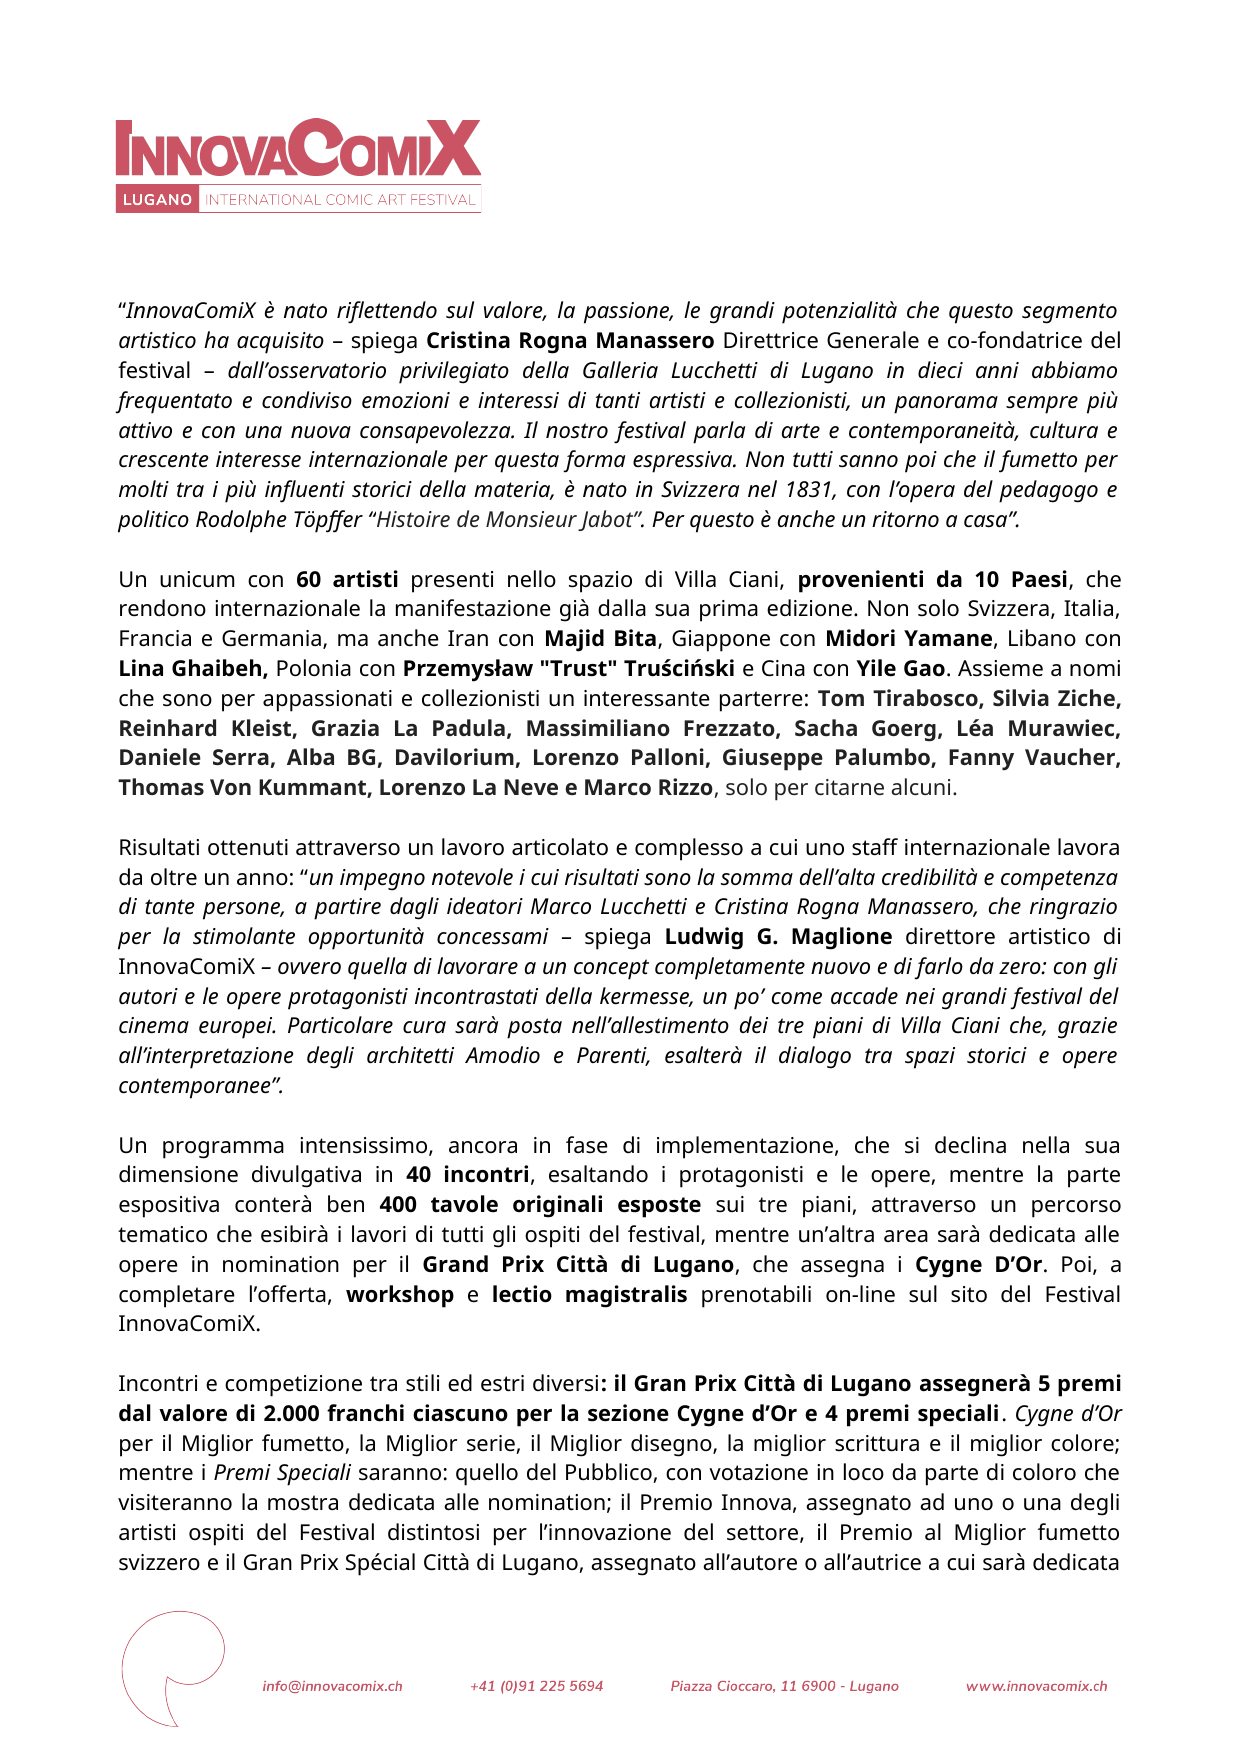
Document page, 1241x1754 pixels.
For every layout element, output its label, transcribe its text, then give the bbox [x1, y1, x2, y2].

picture [115, 118, 482, 213]
picture [118, 1607, 1123, 1727]
text Un programma intensissimo, ancora in fase di implementazione, che si declina nella sua dimensione divulgativa in 40 incontri, esaltando i protagonisti e le opere, mentre la parte espositiva conterà ben 400 tavole originali esposte sui tre piani, attraverso un percorso tematico che esibirà i lavori di tutti gli ospiti del festival, mentre un’altra area sarà dedicata alle opere in nomination per il Grand Prix Città di Lugano, che assegna i Cygne D’Or. Poi, a completare l’offerta, workshop e lectio magistralis prenotabili on-line sul sito del Festival InnovaComiX. [118, 1130, 1122, 1338]
text “InnovaComiX è nato riflettendo sul valore, la passione, le grandi potenzialità che questo segmento artistico ha acquisito – spiega Cristina Rogna Manassero Direttrice Generale e co-fondatrice del festival – dall’osservatorio privilegiato della Galleria Lucchetti di Lugano in dieci anni abbiamo frequentato e condiviso emozioni e interessi di tanti artisti e collezionisti, un panorama sempre più attivo e con una nuova consapevolezza. Il nostro festival parla di arte e contemporaneità, cultura e crescente interesse internazionale per questa forma espressiva. Non tutti sanno poi che il fumetto per molti tra i più influenti storici della materia, è nato in Svizzera nel 1831, con l’opera del pedagogo e politico Rodolphe Töpffer “Histoire de Monsieur Jabot”. Per questo è anche un ritorno a casa”. [118, 296, 1122, 534]
text Un unicum con 60 artisti presenti nello spazio di Villa Ciani, provenienti da 10 Paesi, che rendono internazionale la manifestazione già dalla sua prima edizione. Non solo Svizzera, Italia, Francia e Germania, ma anche Iran con Majid Bita, Giappone con Midori Yamane, Libano con Lina Ghaibeh, Polonia con Przemysław "Trust" Truściński e Cina con Yile Gao. Assieme a nomi che sono per appassionati e collezionisti un interessante parterre: Tom Tirabosco, Silvia Ziche, Reinhard Kleist, Grazia La Padula, Massimiliano Frezzato, Sacha Goerg, Léa Murawiec, Daniele Serra, Alba BG, Davilorium, Lorenzo Palloni, Giuseppe Palumbo, Fanny Vaucher, Thomas Von Kummant, Lorenzo La Neve e Marco Rizzo, solo per citarne alcuni. [118, 564, 1122, 802]
text Risultati ottenuti attraverso un lavoro articolato e complesso a cui uno staff internazionale lavora da oltre un anno: “un impegno notevole i cui risultati sono la somma dell’alta credibilità e competenza di tante persone, a partire dagli ideatori Marco Lucchetti e Cristina Rogna Manassero, che ringrazio per la stimolante opportunità concessami – spiega Ludwig G. Maglione direttore artistico di InnovaComiX – ovvero quella di lavorare a un concept completamente nuovo e di farlo da zero: con gli autori e le opere protagonisti incontrastati della kermesse, un po’ come accade nei grandi festival del cinema europei. Particolare cura sarà posta nell’allestimento dei tre piani di Villa Ciani che, grazie all’interpretazione degli architetti Amodio e Parenti, esalterà il dialogo tra spazi storici e opere contemporanee”. [118, 832, 1122, 1100]
